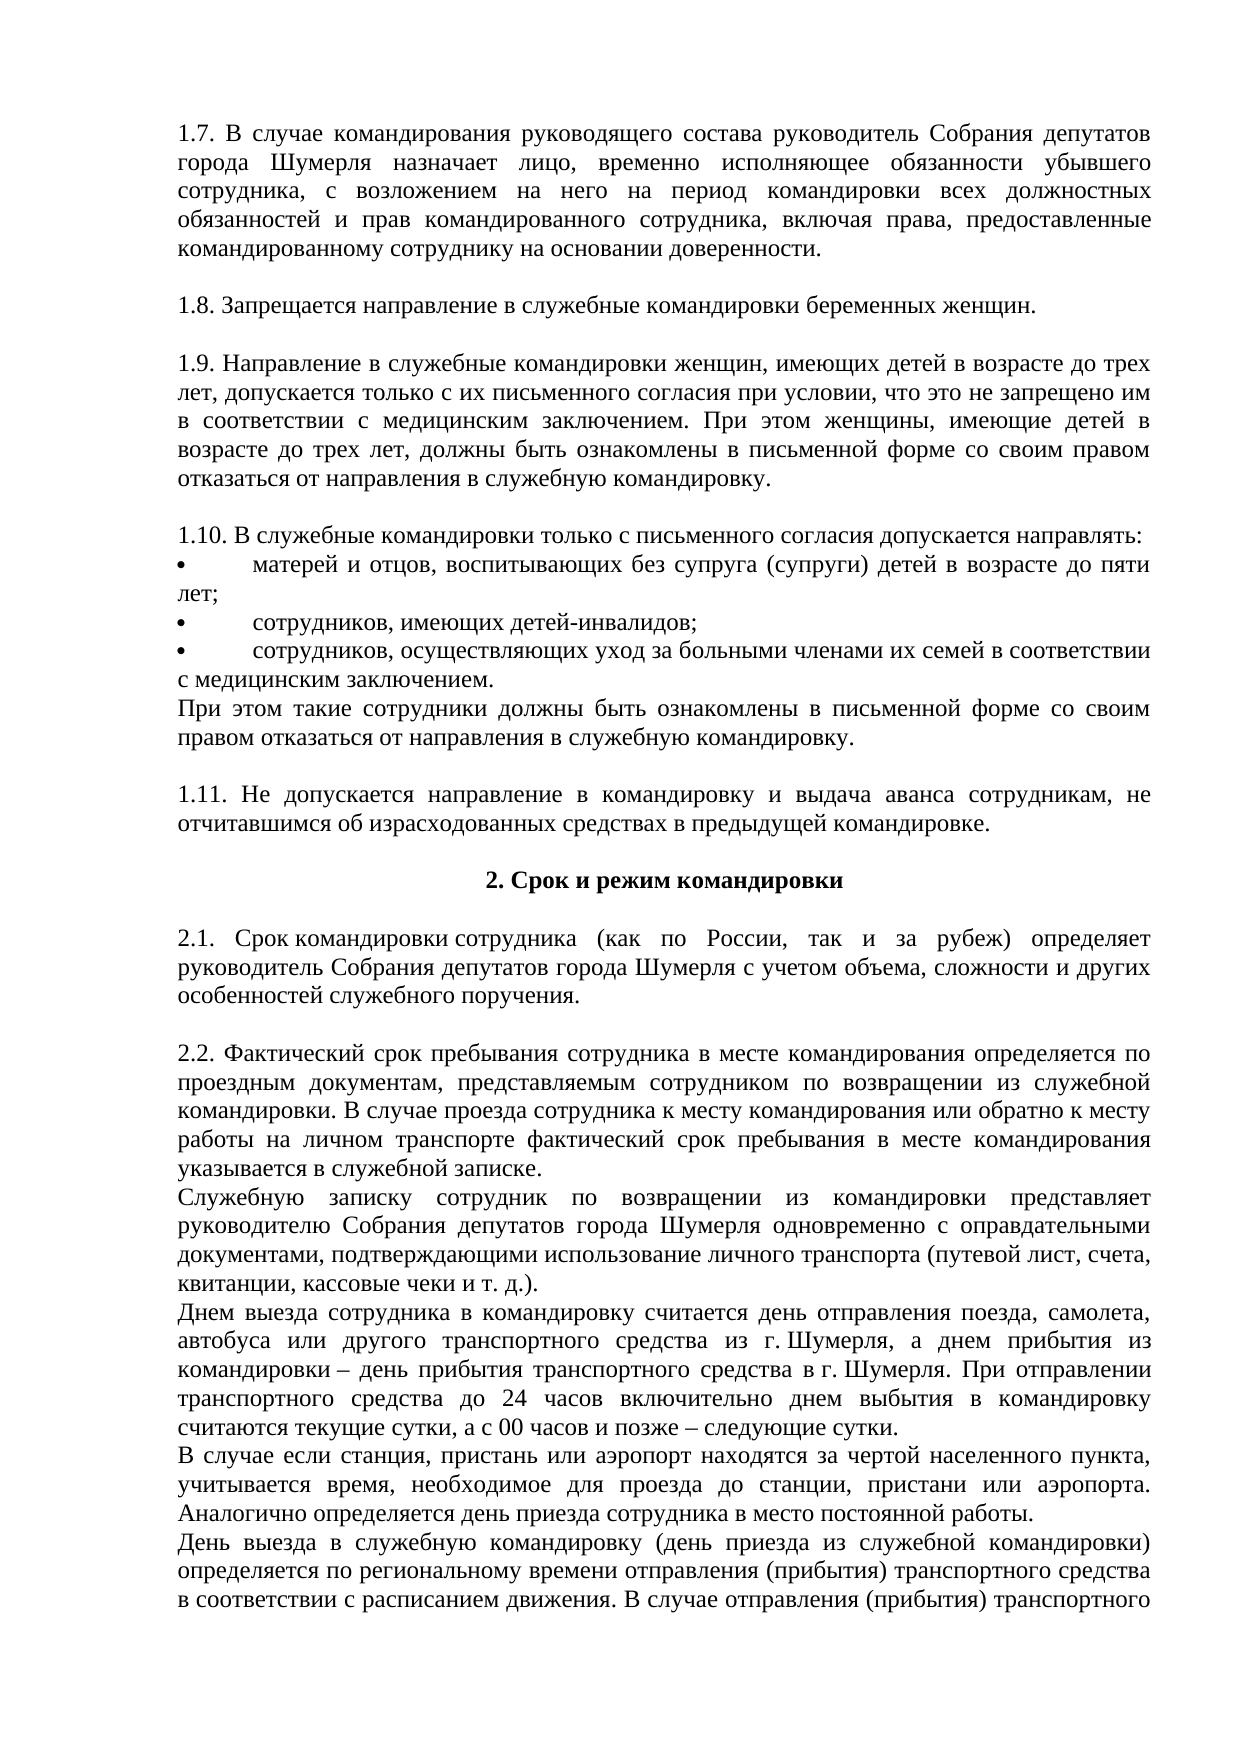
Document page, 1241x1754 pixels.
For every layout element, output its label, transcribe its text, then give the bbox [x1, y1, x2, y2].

text 1.11. Не допускается направление в командировку и выдача аванса сотрудникам, не отчитавшимся об израсходованных средствах в предыдущей командировке. [177, 779, 1152, 837]
text 1.7. В случае командирования руководящего состава руководитель Собрания депутатов города Шумерля назначает лицо, временно исполняющее обязанности убывшего сотрудника, с возложением на него на период командировки всех должностных обязанностей и прав командированного сотрудника, включая права, предоставленные командированному сотруднику на основании доверенности. [177, 118, 1152, 262]
list матерей и отцов, воспитывающих без супруга (супруги) детей в возрасте до пяти лет; [177, 549, 1152, 607]
text 2.2. Фактический срок пребывания сотрудника в месте командирования определяется по проездным документам, представляемым сотрудником по возвращении из служебной командировки. В случае проезда сотрудника к месту командирования или обратно к месту работы на личном транспорте фактический срок пребывания в месте командирования указывается в служебной записке. [177, 1038, 1152, 1182]
list сотрудников, осуществляющих уход за больными членами их семей в соответствии с медицинским заключением. [177, 636, 1152, 693]
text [177, 1527, 1152, 1613]
text При этом такие сотрудники должны быть ознакомлены в письменной форме со своим правом отказаться от направления в служебную командировку. [177, 693, 1152, 751]
text Служебную записку сотрудник по возвращении из командировки представляет руководителю Собрания депутатов города Шумерля одновременно с оправдательными документами, подтверждающими использование личного транспорта (путевой лист, счета, квитанции, кассовые чеки и т. д.). [177, 1182, 1152, 1297]
text 1.9. Направление в служебные командировки женщин, имеющих детей в возрасте до трех лет, допускается только с их письменного согласия при условии, что это не запрещено им в соответствии с медицинским заключением. При этом женщины, имеющие детей в возрасте до трех лет, должны быть ознакомлены в письменной форме со своим правом отказаться от направления в служебную командировку. [177, 348, 1152, 492]
text Днем выезда сотрудника в командировку считается день отправления поезда, самолета, автобуса или другого транспортного средства из г. Шумерля, а днем прибытия из командировки – день прибытия транспортного средства в г. Шумерля. При отправлении транспортного средства до 24 часов включительно днем выбытия в командировку считаются текущие сутки, а с 00 часов и позже – следующие сутки. [177, 1297, 1152, 1441]
list сотрудников, имеющих детей-инвалидов; [177, 607, 1152, 636]
text 2.1. Срок командировки сотрудника (как по России, так и за рубеж) определяет руководитель Собрания депутатов города Шумерля с учетом объема, сложности и других особенностей служебного поручения. [177, 923, 1152, 1009]
text 1.10. В служебные командировки только с письменного согласия допускается направлять: [177, 521, 1152, 549]
text 2. Срок и режим командировки [177, 866, 1152, 894]
text 1.8. Запрещается направление в служебные командировки беременных женщин. [177, 291, 1152, 319]
text В случае если станция, пристань или аэропорт находятся за чертой населенного пункта, учитывается время, необходимое для проезда до станции, пристани или аэропорта. Аналогично определяется день приезда сотрудника в место постоянной работы. [177, 1441, 1152, 1527]
